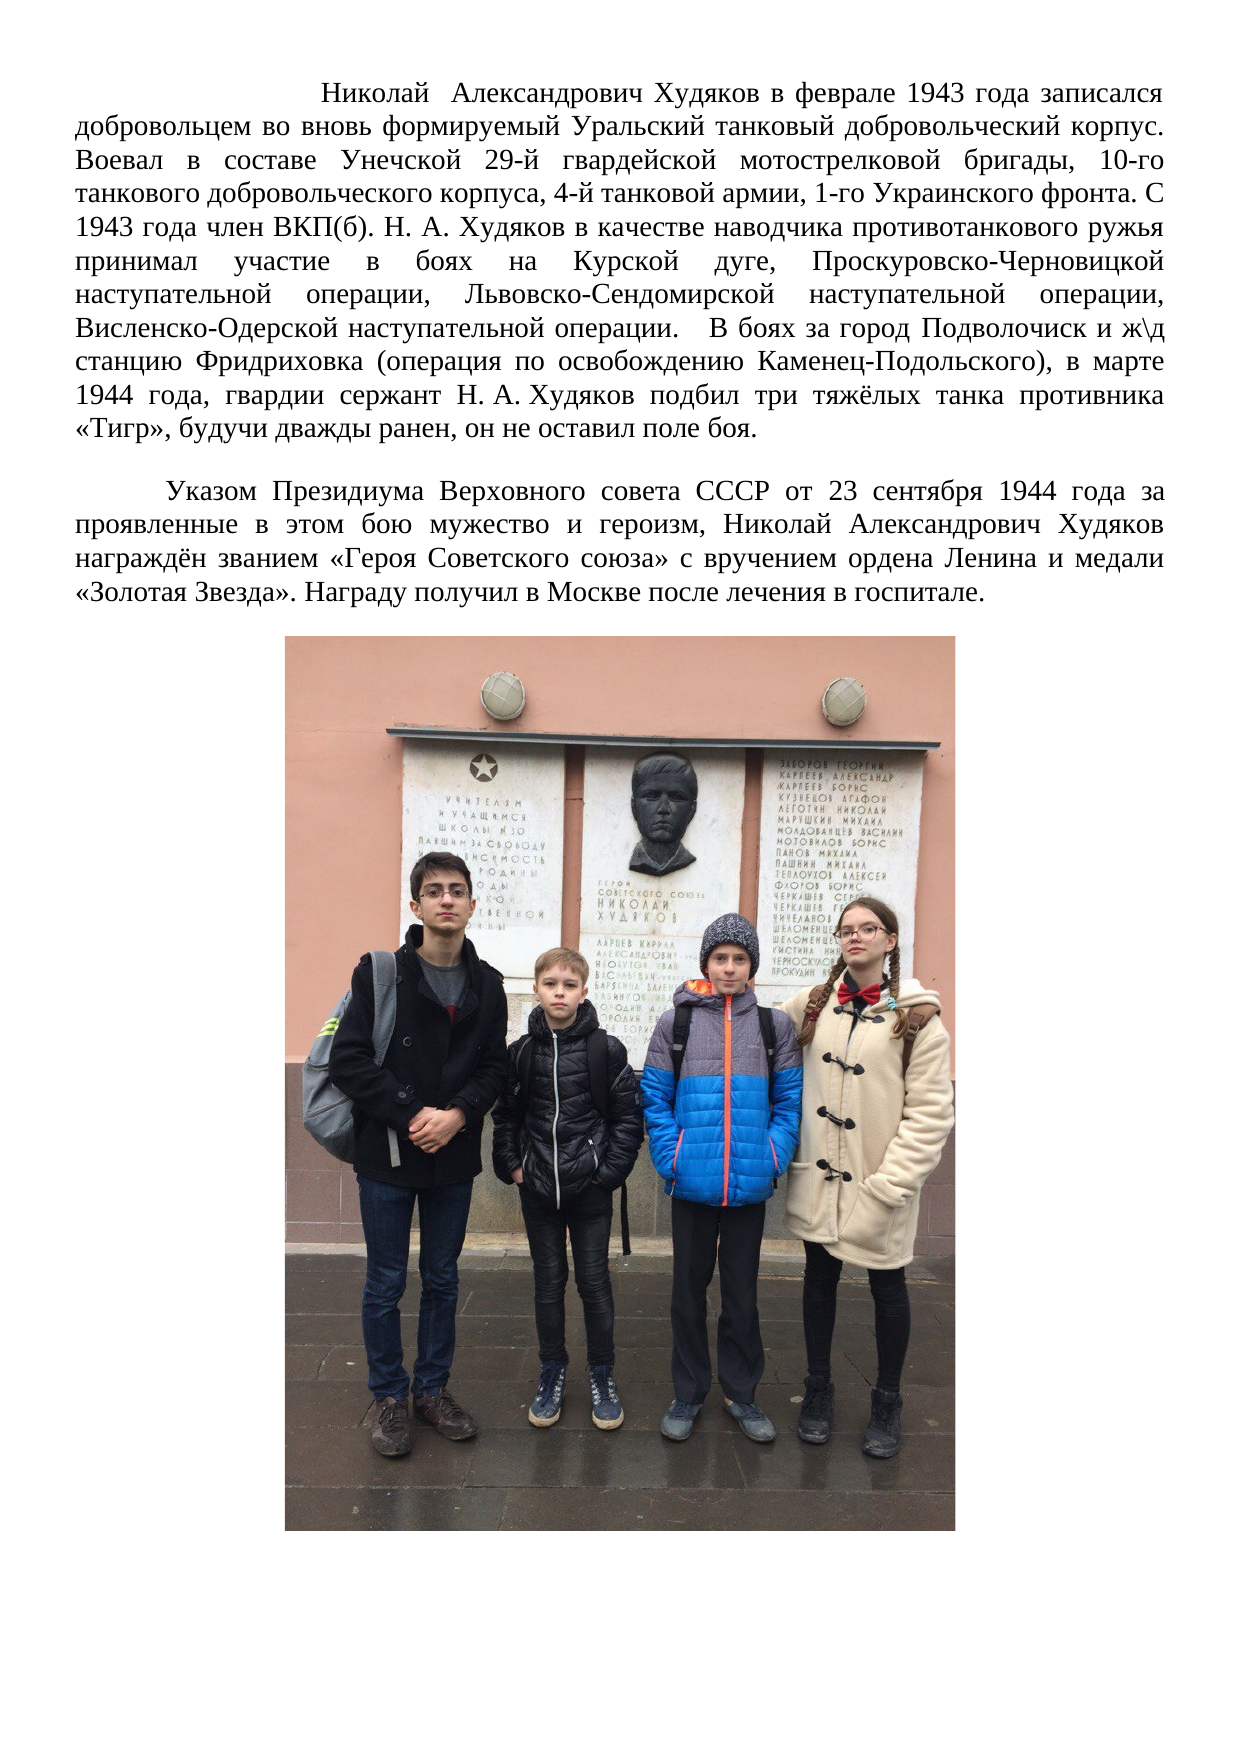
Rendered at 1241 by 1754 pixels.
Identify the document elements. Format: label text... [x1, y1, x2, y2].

text Указом Президиума Верховного совета СССР от 23 сентября 1944 года за проявленные в этом бою мужество и героизм, Николай Александрович Худяков награждён званием «Героя Советского союза» с вручением ордена Ленина и медали «Золотая Звезда». Награду получил в Москве после лечения в госпитале. [75, 473, 1165, 607]
text Николай Александрович Худяков в феврале 1943 года записался добровольцем во вновь формируемый Уральский танковый добровольческий корпус. Воевал в составе Унечской 29-й гвардейской мотострелковой бригады, 10-го танкового добровольческого корпуса, 4-й танковой армии, 1-го Украинского фронта. С 1943 года член ВКП(б). Н. А. Худяков в качестве наводчика противотанкового ружья принимал участие в боях на Курской дуге, Проскуровско-Черновицкой наступательной операции, Львовско-Сендомирской наступательной операции, Висленско-Одерской наступательной операции. В боях за город Подволочиск и ж\д станцию Фридриховка (операция по освобождению Каменец-Подольского), в марте 1944 года, гвардии сержант Н. А. Худяков подбил три тяжёлых танка противника «Тигр», будучи дважды ранен, он не оставил поле боя. [75, 75, 1165, 444]
picture [284, 636, 956, 1531]
